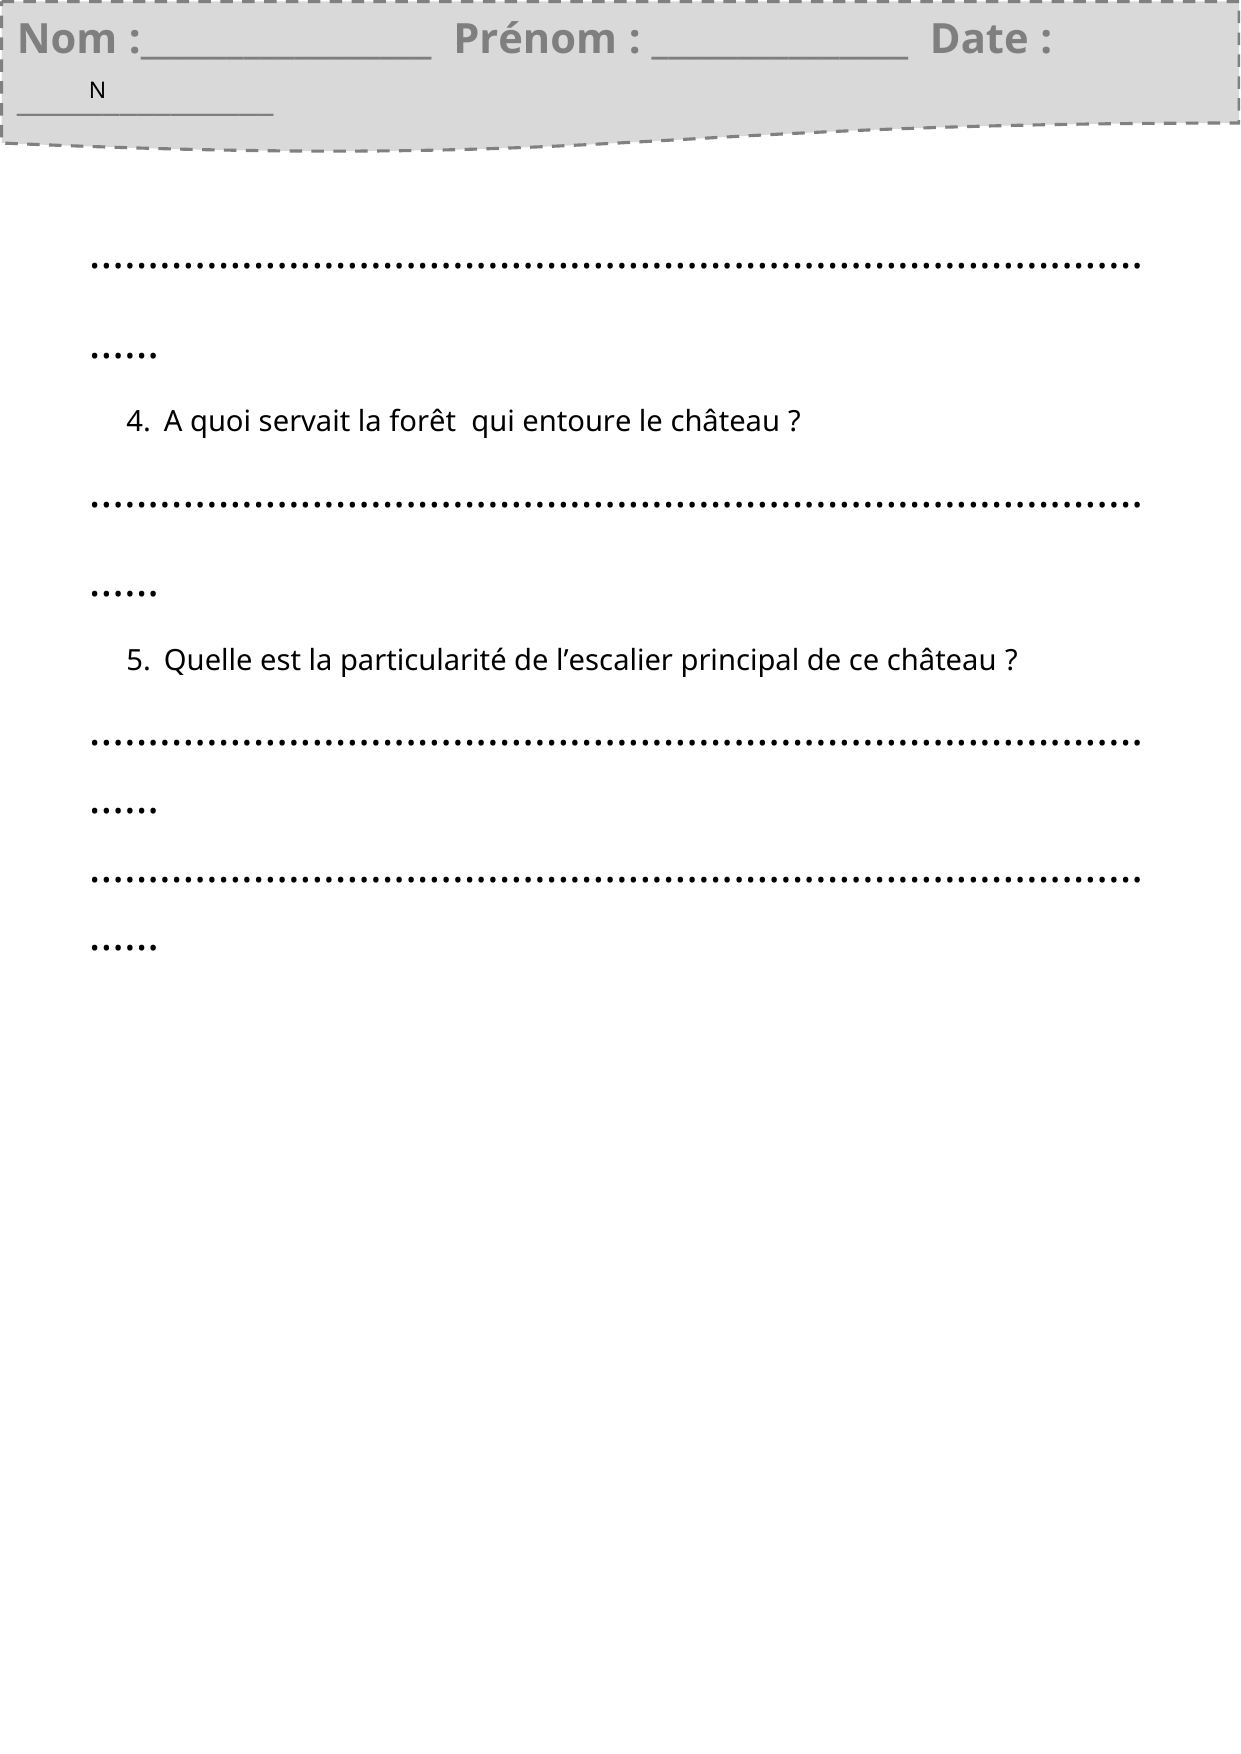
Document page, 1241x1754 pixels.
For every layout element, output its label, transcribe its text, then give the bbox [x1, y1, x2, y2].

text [89, 460, 1152, 609]
text ................................................................................................ [89, 698, 1152, 826]
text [89, 222, 1152, 371]
text ................................................................................................ [89, 835, 1152, 963]
list Quelle est la particularité de l’escalier principal de ce château ? [126, 639, 1152, 679]
list A quoi servait la forêt qui entoure le château ? [126, 401, 1152, 440]
